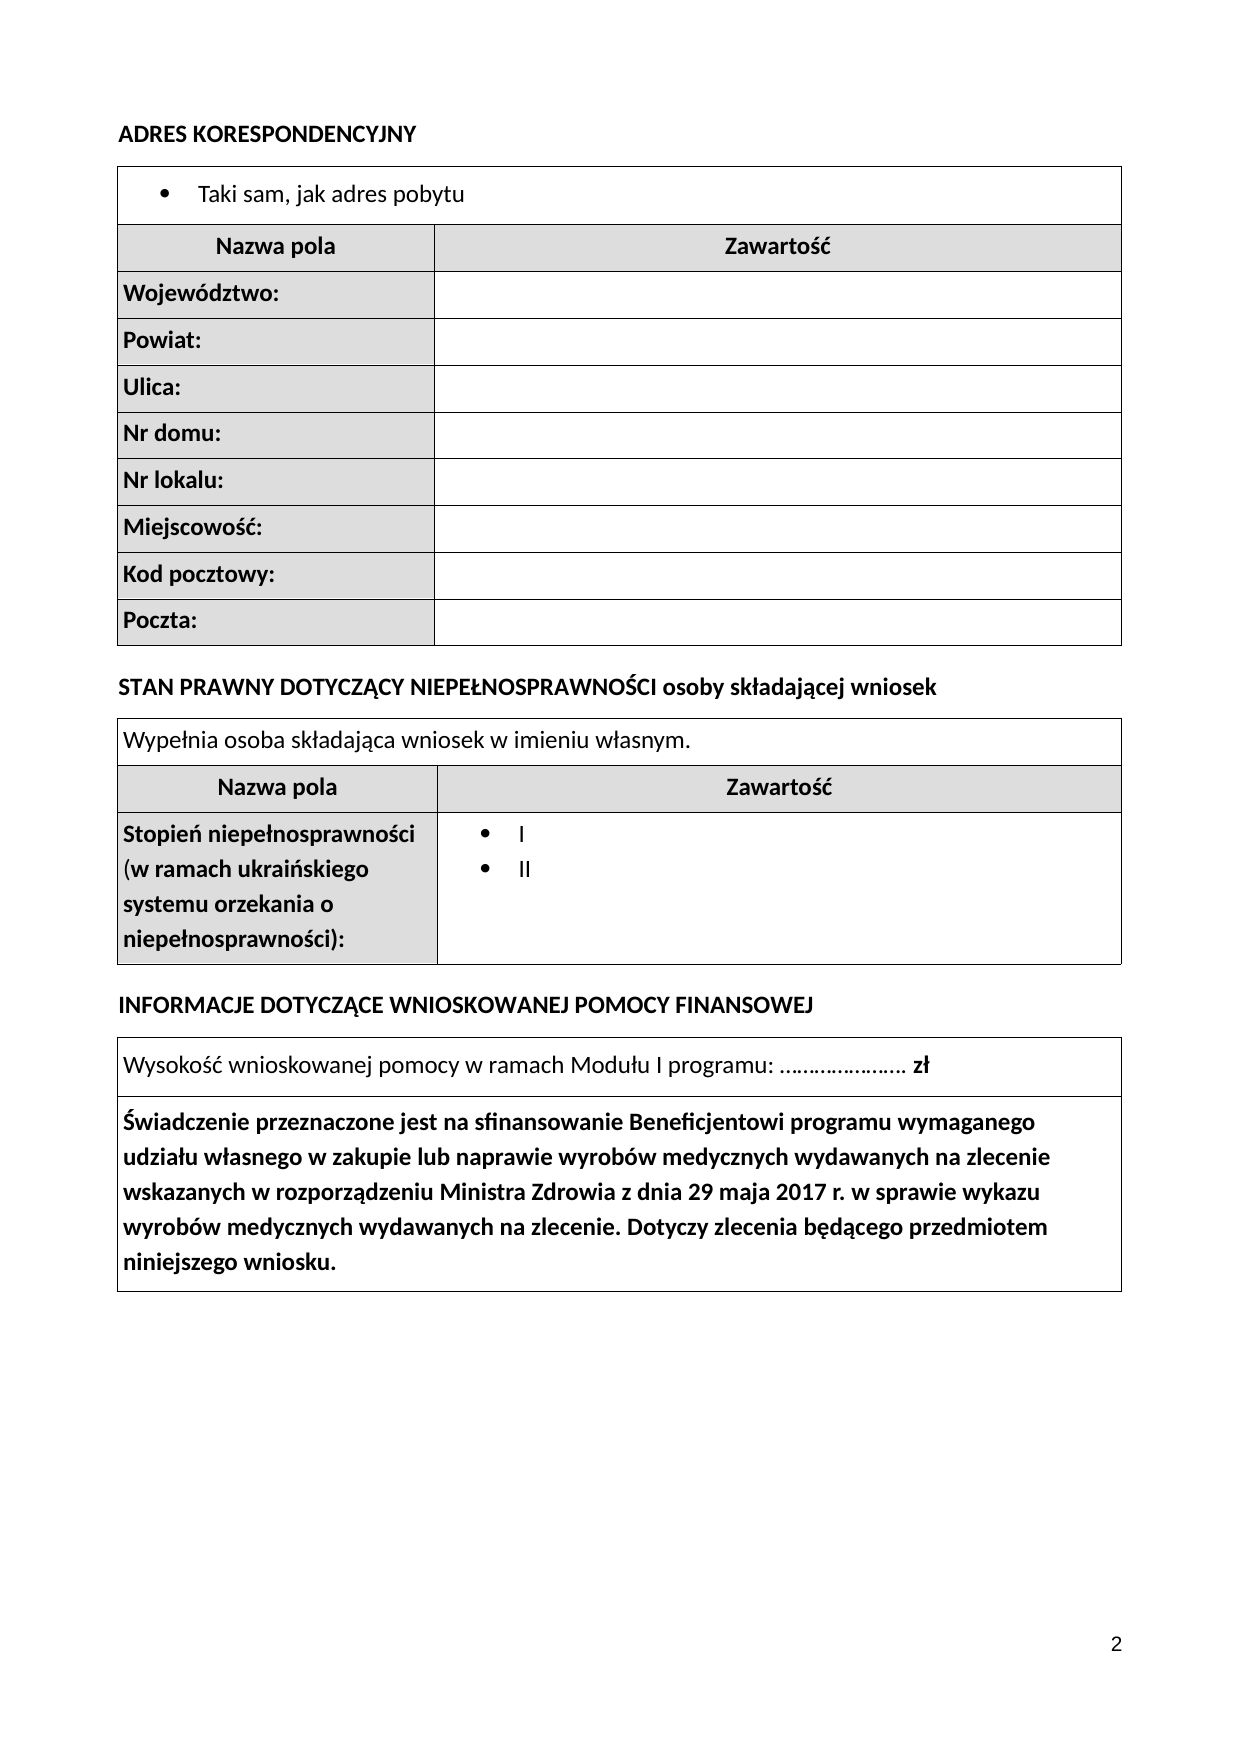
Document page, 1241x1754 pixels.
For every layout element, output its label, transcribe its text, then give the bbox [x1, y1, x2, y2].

table_header Wypełnia osoba składająca wniosek w imieniu własnym. [118, 719, 1121, 765]
table_header Taki sam, jak adres pobytu [118, 167, 1121, 224]
table_cell Nr lokalu: [118, 459, 434, 505]
table_cell Nazwa pola [118, 766, 437, 812]
table_cell [435, 506, 1121, 552]
table_cell Nazwa pola [118, 225, 434, 271]
table_cell [435, 413, 1121, 458]
table_cell Nr domu: [118, 413, 434, 458]
text ADRES KORESPONDENCYJNY [118, 118, 1122, 149]
table_cell [435, 553, 1121, 598]
table_cell Zawartość [435, 225, 1121, 271]
table_cell Ulica: [118, 366, 434, 411]
table_cell Kod pocztowy: [118, 553, 434, 598]
table_cell Województwo: [118, 272, 434, 318]
table_cell [435, 600, 1121, 645]
text INFORMACJE DOTYCZĄCE WNIOSKOWANEJ POMOCY FINANSOWEJ [118, 989, 1122, 1019]
table_cell I II [438, 813, 1121, 963]
table_cell Zawartość [438, 766, 1121, 812]
table_cell [435, 319, 1121, 364]
text STAN PRAWNY DOTYCZĄCY NIEPEŁNOSPRAWNOŚCI osoby składającej wniosek [118, 671, 1122, 701]
table_cell [435, 366, 1121, 411]
table_cell Świadczenie przeznaczone jest na sfinansowanie Beneficjentowi programu wymaganego udziału własnego w zakupie lub naprawie wyrobów medycznych wydawanych na zlecenie wskazanych w rozporządzeniu Ministra Zdrowia z dnia 29 maja 2017 r. w sprawie wykazu wyrobów medycznych wydawanych na zlecenie. Dotyczy zlecenia będącego przedmiotem niniejszego wniosku. [118, 1097, 1121, 1291]
table_cell Miejscowość: [118, 506, 434, 552]
table_cell Stopień niepełnosprawności (w ramach ukraińskiego systemu orzekania o niepełnosprawności): [118, 813, 437, 963]
table_cell [435, 272, 1121, 318]
table_cell [435, 459, 1121, 505]
table_cell Poczta: [118, 600, 434, 645]
table_header Wysokość wnioskowanej pomocy w ramach Modułu I programu: …………………. zł [118, 1038, 1121, 1096]
table_cell Powiat: [118, 319, 434, 364]
